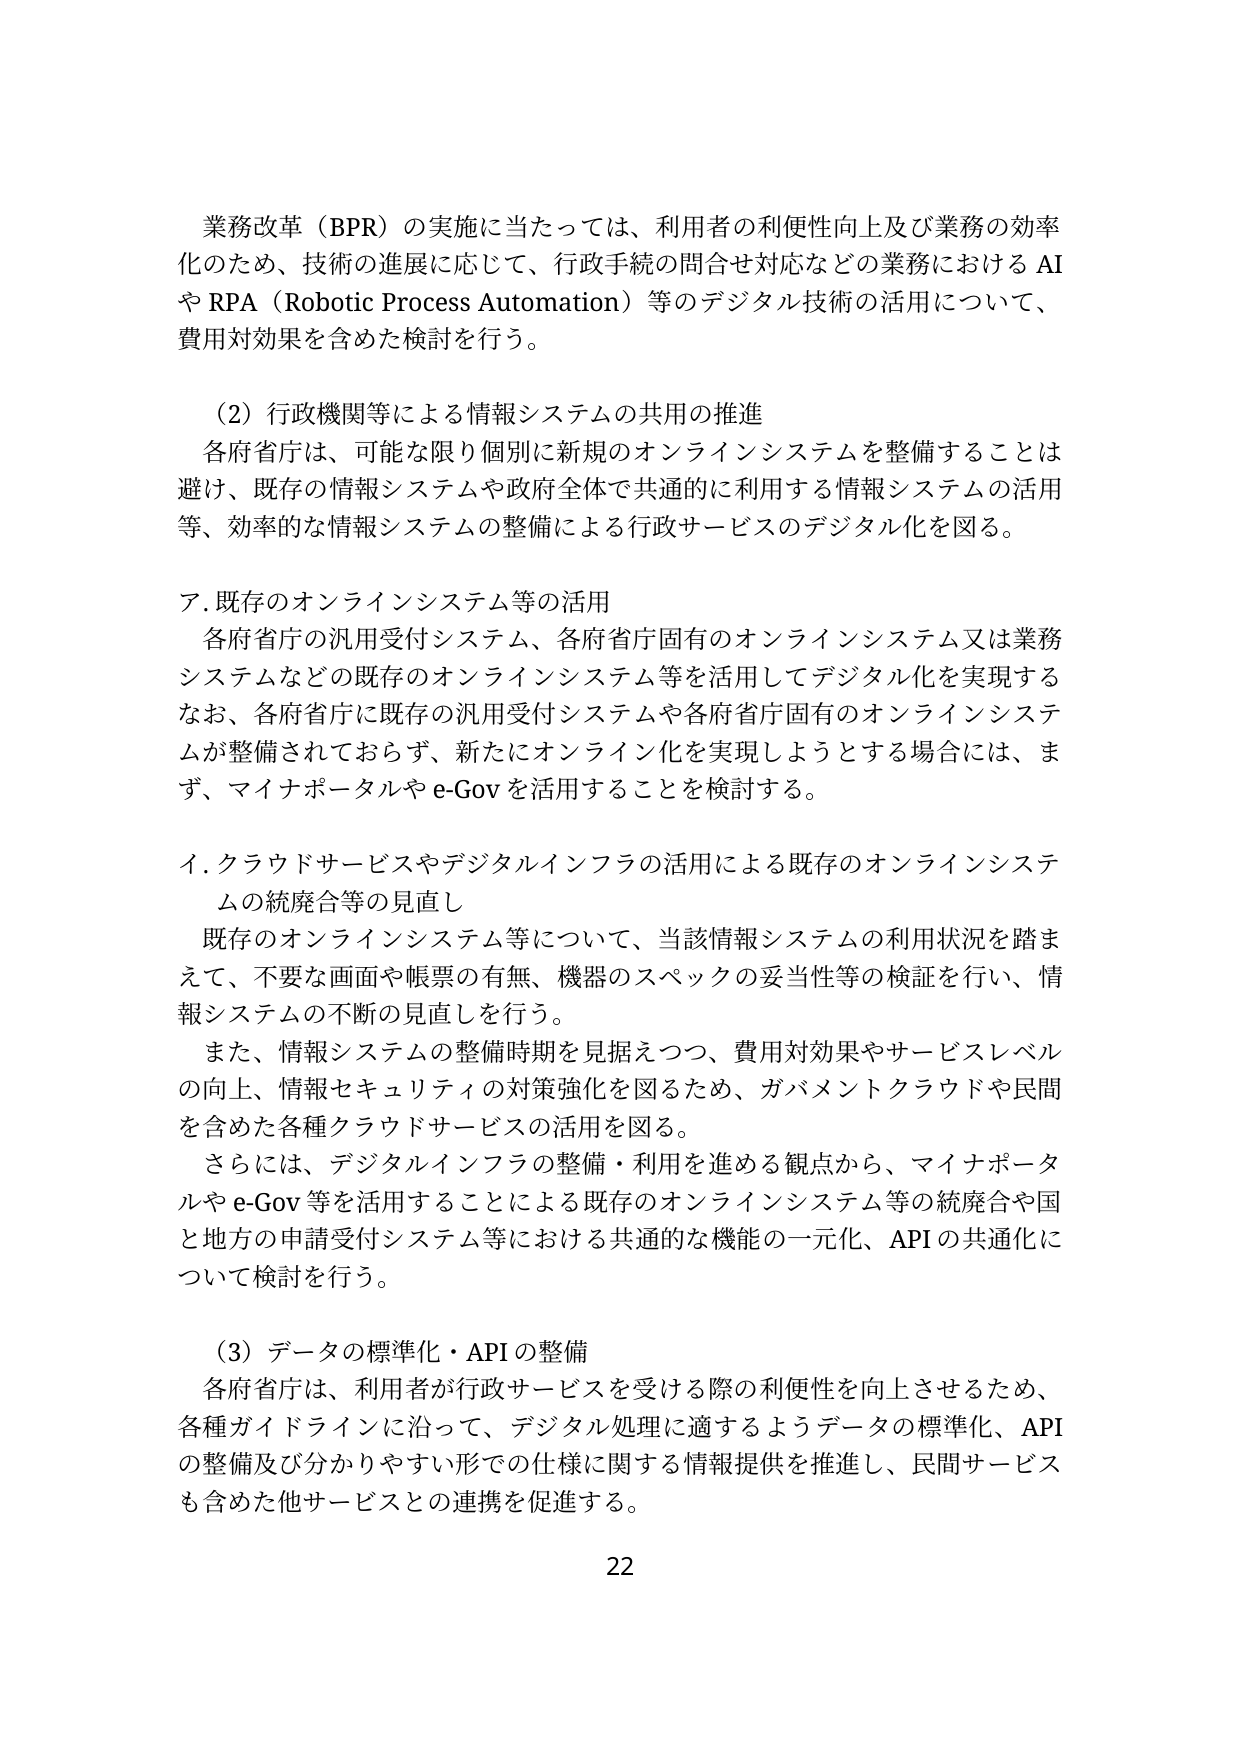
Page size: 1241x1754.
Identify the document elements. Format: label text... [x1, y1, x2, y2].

text 各府省庁は、利用者が行政サービスを受ける際の利便性を向上させるため、各種ガイドラインに沿って、デジタル処理に適するようデータの標準化、APIの整備及び分かりやすい形での仕様に関する情報提供を推進し、民間サービスも含めた他サービスとの連携を促進する。 [177, 1369, 1063, 1519]
text 各府省庁の汎用受付システム、各府省庁固有のオンラインシステム又は業務システムなどの既存のオンラインシステム等を活用してデジタル化を実現する。なお、各府省庁に既存の汎用受付システムや各府省庁固有のオンラインシステムが整備されておらず、新たにオンライン化を実現しようとする場合には、まず、マイナポータルやe-Govを活用することを検討する。 [177, 619, 1063, 807]
subtitle （3）データの標準化・APIの整備 [202, 1332, 1038, 1369]
subtitle （2）行政機関等による情報システムの共用の推進 [202, 394, 1038, 432]
text ア. 既存のオンラインシステム等の活用 [177, 582, 1063, 619]
text 業務改革（BPR）の実施に当たっては、利用者の利便性向上及び業務の効率化のため、技術の進展に応じて、行政手続の問合せ対応などの業務におけるAIやRPA（Robotic Process Automation）等のデジタル技術の活用について、費用対効果を含めた検討を行う。 [177, 207, 1063, 357]
text さらには、デジタルインフラの整備・利用を進める観点から、マイナポータルやe-Gov等を活用することによる既存のオンラインシステム等の統廃合や国と地方の申請受付システム等における共通的な機能の一元化、APIの共通化について検討を行う。 [177, 1144, 1063, 1294]
text イ. クラウドサービスやデジタルインフラの活用による既存のオンラインシステムの統廃合等の見直し [177, 844, 1063, 919]
text 既存のオンラインシステム等について、当該情報システムの利用状況を踏まえて、不要な画面や帳票の有無、機器のスペックの妥当性等の検証を行い、情報システムの不断の見直しを行う。 [177, 919, 1063, 1032]
text 各府省庁は、可能な限り個別に新規のオンラインシステムを整備することは避け、既存の情報システムや政府全体で共通的に利用する情報システムの活用等、効率的な情報システムの整備による行政サービスのデジタル化を図る。 [177, 432, 1063, 544]
text また、情報システムの整備時期を見据えつつ、費用対効果やサービスレベルの向上、情報セキュリティの対策強化を図るため、ガバメントクラウドや民間を含めた各種クラウドサービスの活用を図る。 [177, 1032, 1063, 1144]
